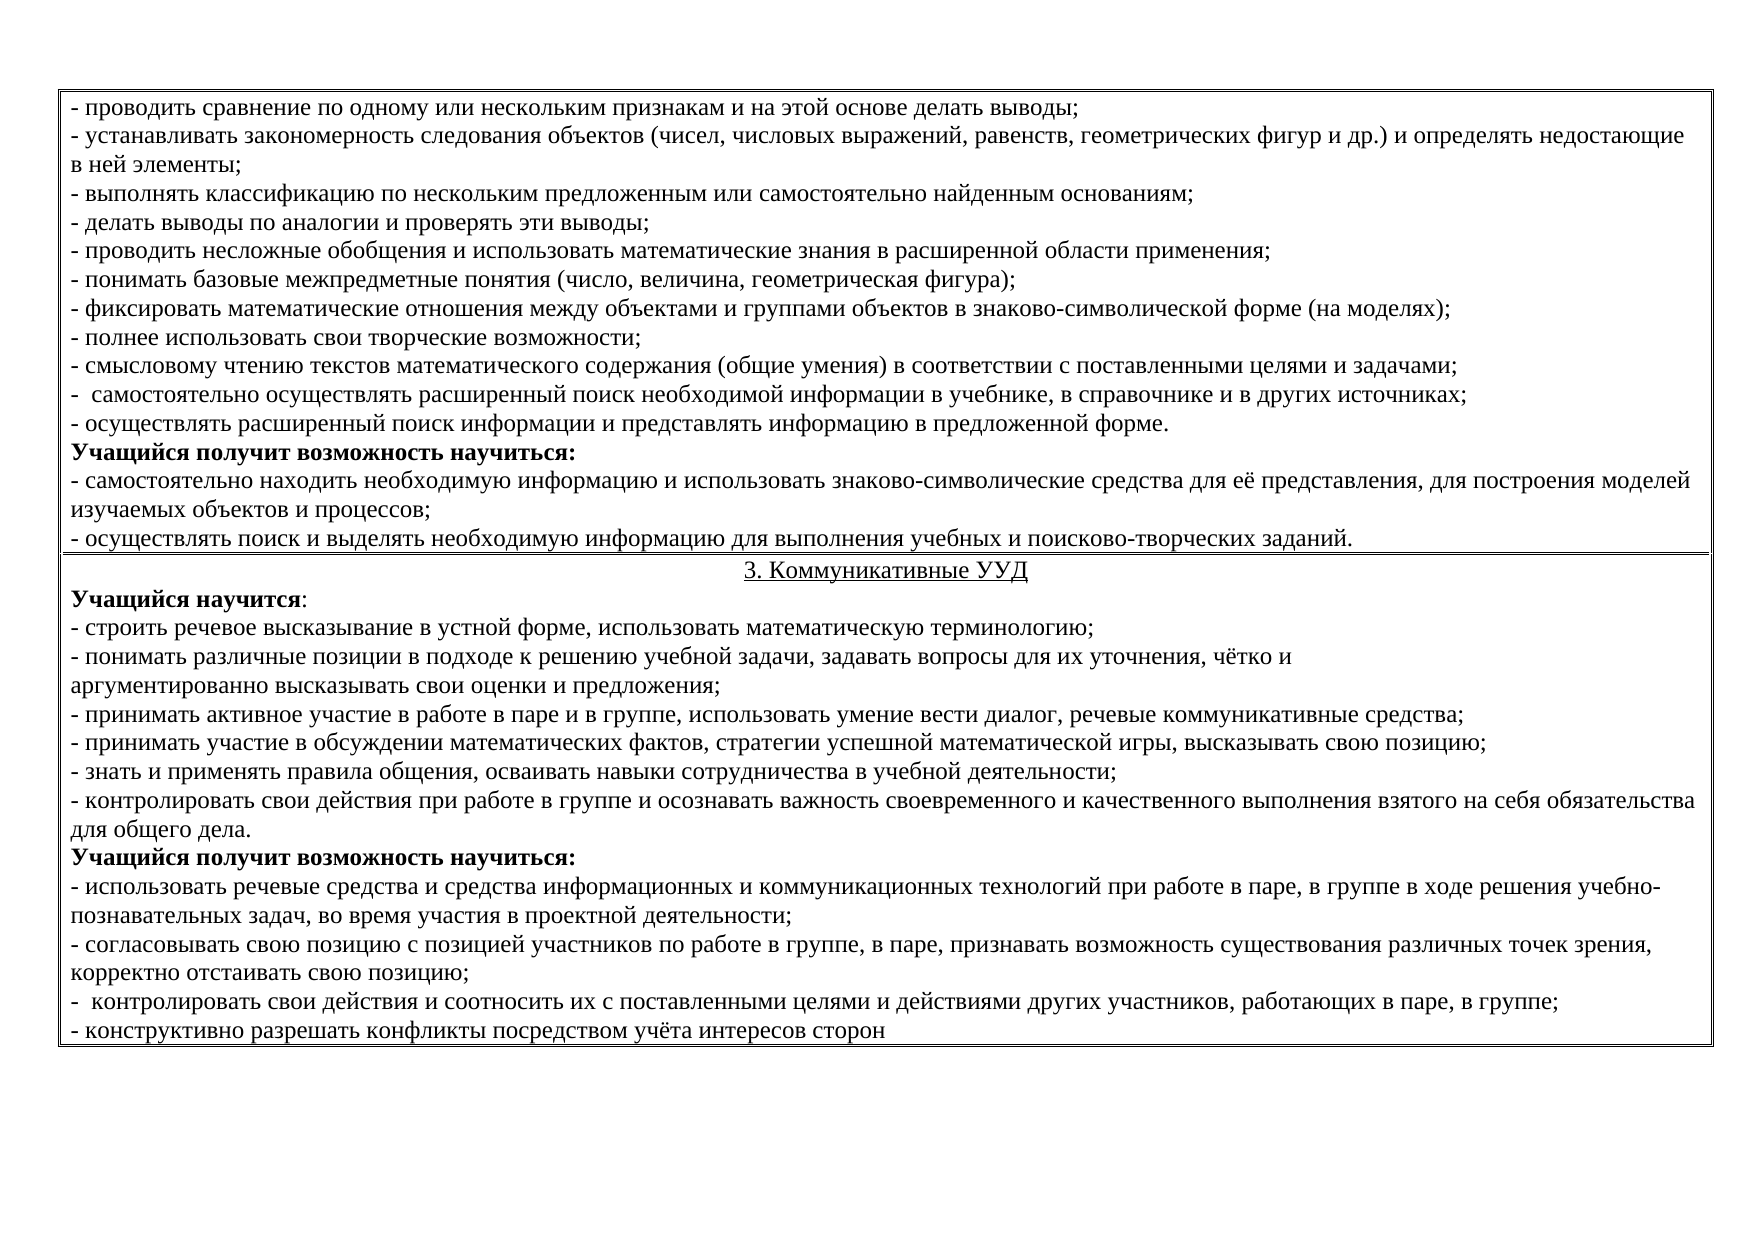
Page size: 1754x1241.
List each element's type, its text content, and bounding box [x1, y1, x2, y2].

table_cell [61, 92, 1711, 552]
table_cell 3. Коммуникативные УУД Учащийся научится: - строить речевое высказывание в устной форме, использовать математическую терминологию; - понимать различные позиции в подходе к решению учебной задачи, задавать вопросы для их уточнения, чётко и аргументированно высказывать свои оценки и предложения; - принимать активное участие в работе в паре и в группе, использовать умение вести диалог, речевые коммуникативные средства; - принимать участие в обсуждении математических фактов, стратегии успешной математической игры, высказывать свою позицию; - знать и применять правила общения, осваивать навыки сотрудничества в учебной деятельности; - контролировать свои действия при работе в группе и осознавать важность своевременного и качественного выполнения взятого на себя обязательства для общего дела. Учащийся получит возможность научиться: - использовать речевые средства и средства информационных и коммуникационных технологий при работе в паре, в группе в ходе решения учебно-познавательных задач, во время участия в проектной деятельности; - согласовывать свою позицию с позицией участников по работе в группе, в паре, признавать возможность существования различных точек зрения, корректно отстаивать свою позицию; - контролировать свои действия и соотносить их с поставленными целями и действиями других участников, работающих в паре, в группе; - конструктивно разрешать конфликты посредством учёта интересов сторон [61, 552, 1711, 1044]
